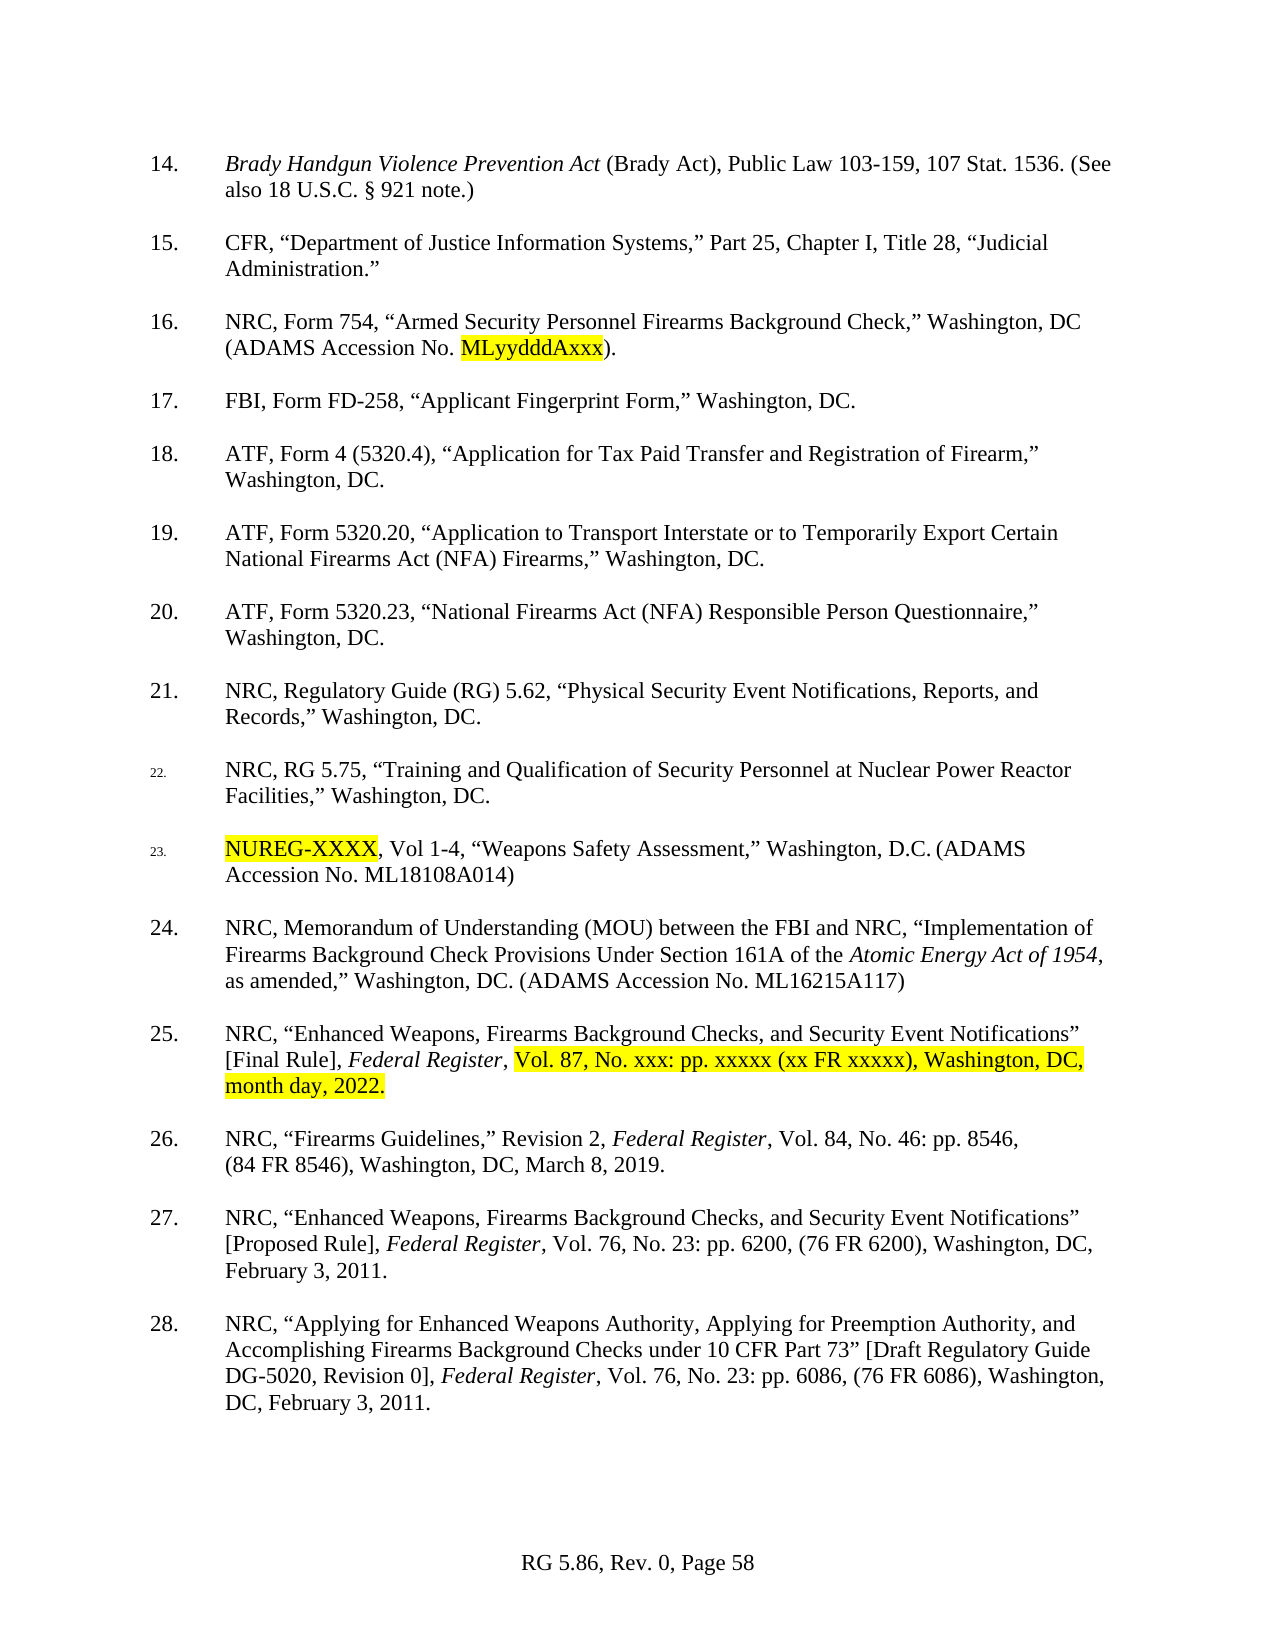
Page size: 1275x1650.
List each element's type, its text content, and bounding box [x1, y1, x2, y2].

list ATF, Form 5320.23, “National Firearms Act (NFA) Responsible Person Questionnaire,” Washington, DC. [150, 598, 1125, 651]
list NUREG-XXXX, Vol 1-4, “Weapons Safety Assessment,” Washington, D.C. (ADAMS Accession No. ML18108A014) [150, 835, 1125, 888]
list NRC, Memorandum of Understanding (MOU) between the FBI and NRC, “Implementation of Firearms Background Check Provisions Under Section 161A of the Atomic Energy Act of 1954, as amended,” Washington, DC. (ADAMS Accession No. ML16215A117) [150, 914, 1125, 993]
list CFR, “Department of Justice Information Systems,” Part 25, Chapter I, Title 28, “Judicial Administration.” [150, 229, 1125, 282]
list NRC, Form 754, “Armed Security Personnel Firearms Background Check,” Washington, DC (ADAMS Accession No. MLyydddAxxx). [150, 308, 1125, 361]
list NRC, RG 5.75, “Training and Qualification of Security Personnel at Nuclear Power Reactor Facilities,” Washington, DC. [150, 756, 1125, 809]
list NRC, Regulatory Guide (RG) 5.62, “Physical Security Event Notifications, Reports, and Records,” Washington, DC. [150, 677, 1125, 730]
list Brady Handgun Violence Prevention Act (Brady Act), Public Law 103-159, 107 Stat. 1536. (See also 18 U.S.C. § 921 note.) [150, 150, 1125, 203]
list ATF, Form 4 (5320.4), “Application for Tax Paid Transfer and Registration of Firearm,” Washington, DC. [150, 440, 1125, 493]
list NRC, “Enhanced Weapons, Firearms Background Checks, and Security Event Notifications” [Proposed Rule], Federal Register, Vol. 76, No. 23: pp. 6200, (76 FR 6200), Washington, DC, February 3, 2011. [150, 1204, 1125, 1283]
list FBI, Form FD-258, “Applicant Fingerprint Form,” Washington, DC. [150, 387, 1125, 413]
list NRC, “Firearms Guidelines,” Revision 2, Federal Register, Vol. 84, No. 46: pp. 8546, (84 FR 8546), Washington, DC, March 8, 2019. [150, 1125, 1125, 1178]
list NRC, “Enhanced Weapons, Firearms Background Checks, and Security Event Notifications” [Final Rule], Federal Register, Vol. 87, No. xxx: pp. xxxxx (xx FR xxxxx), Washington, DC, month day, 2022. [150, 1020, 1125, 1099]
list NRC, “Applying for Enhanced Weapons Authority, Applying for Preemption Authority, and Accomplishing Firearms Background Checks under 10 CFR Part 73” [Draft Regulatory Guide DG-5020, Revision 0], Federal Register, Vol. 76, No. 23: pp. 6086, (76 FR 6086), Washington, DC, February 3, 2011. [150, 1309, 1125, 1415]
list ATF, Form 5320.20, “Application to Transport Interstate or to Temporarily Export Certain National Firearms Act (NFA) Firearms,” Washington, DC. [150, 519, 1125, 572]
